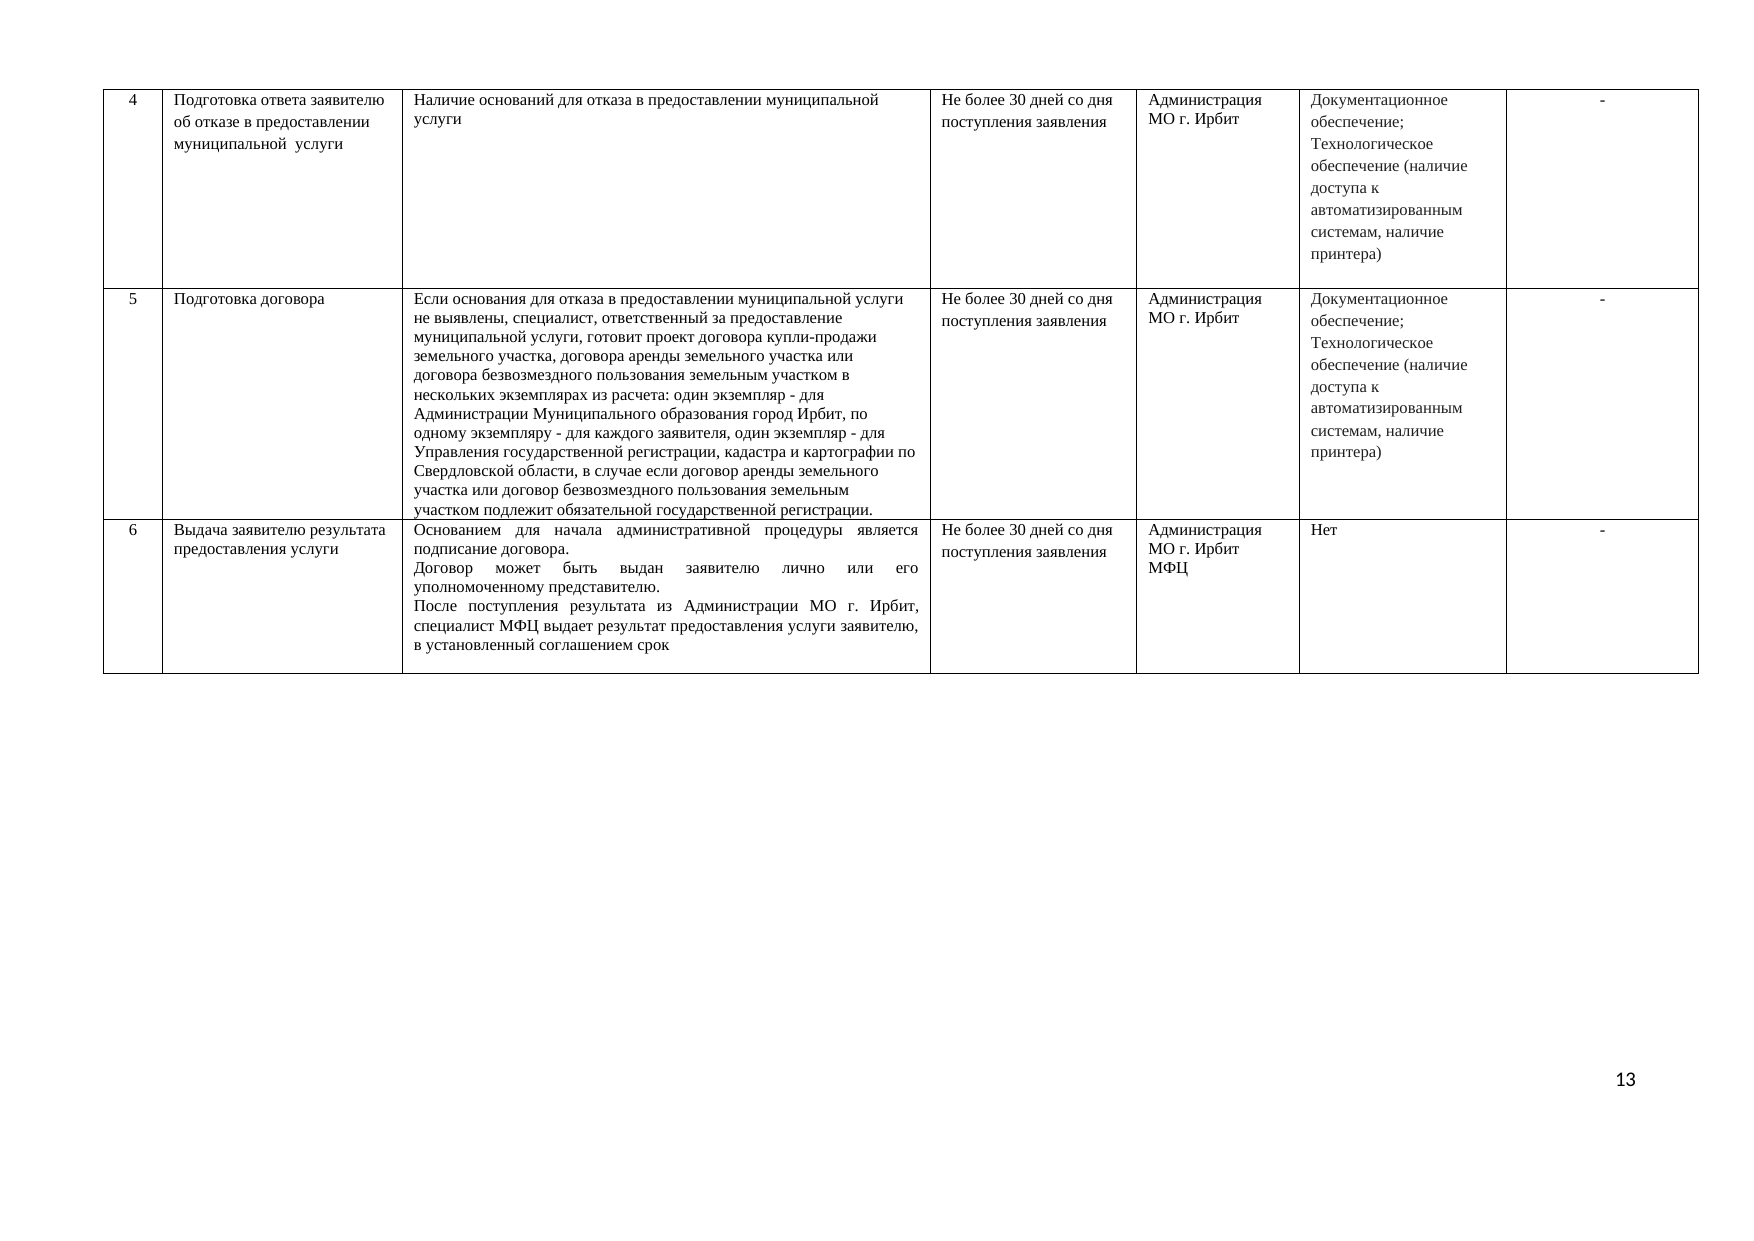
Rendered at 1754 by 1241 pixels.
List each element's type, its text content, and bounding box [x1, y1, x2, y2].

table_cell Не более 30 дней со дня поступления заявления [931, 289, 1136, 518]
table_cell - [1507, 520, 1698, 673]
table_cell Не более 30 дней со дня поступления заявления [931, 520, 1136, 673]
table_cell Не более 30 дней со дня поступления заявления [931, 90, 1136, 287]
table_cell 5 [104, 289, 162, 518]
table_cell Наличие оснований для отказа в предоставлении муниципальной услуги [403, 90, 930, 287]
table_cell - [1507, 90, 1698, 287]
table_cell 4 [104, 90, 162, 287]
table_cell 6 [104, 520, 162, 673]
table_cell Документационное обеспечение; Технологическое обеспечение (наличие доступа к автоматизированным системам, наличие принтера) [1300, 90, 1506, 287]
table_cell - [1507, 289, 1698, 518]
table_cell Если основания для отказа в предоставлении муниципальной услуги не выявлены, специалист, ответственный за предоставление муниципальной услуги, готовит проект договора купли-продажи земельного участка, договора аренды земельного участка или договора безвозмездного пользования земельным участком в нескольких экземплярах из расчета: один экземпляр - для Администрации Муниципального образования город Ирбит, по одному экземпляру - для каждого заявителя, один экземпляр - для Управления государственной регистрации, кадастра и картографии по Свердловской области, в случае если договор аренды земельного участка или договор безвозмездного пользования земельным участком подлежит обязательной государственной регистрации. [403, 289, 930, 518]
table_cell Администрация МО г. Ирбит МФЦ [1137, 520, 1299, 673]
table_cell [1137, 90, 1299, 287]
table_cell Выдача заявителю результата предоставления услуги [163, 520, 402, 673]
table_cell Документационное обеспечение; Технологическое обеспечение (наличие доступа к автоматизированным системам, наличие принтера) [1300, 289, 1506, 518]
table_cell Подготовка ответа заявителю об отказе в предоставлении муниципальной услуги [163, 90, 402, 287]
table_cell Основанием для начала административной процедуры является подписание договора. Договор может быть выдан заявителю лично или его уполномоченному представителю. После поступления результата из Администрации МО г. Ирбит, специалист МФЦ выдает результат предоставления услуги заявителю, в установленный соглашением срок [403, 520, 930, 673]
table_cell Подготовка договора [163, 289, 402, 518]
table_cell Нет [1300, 520, 1506, 673]
table_cell Администрация МО г. Ирбит [1137, 289, 1299, 518]
